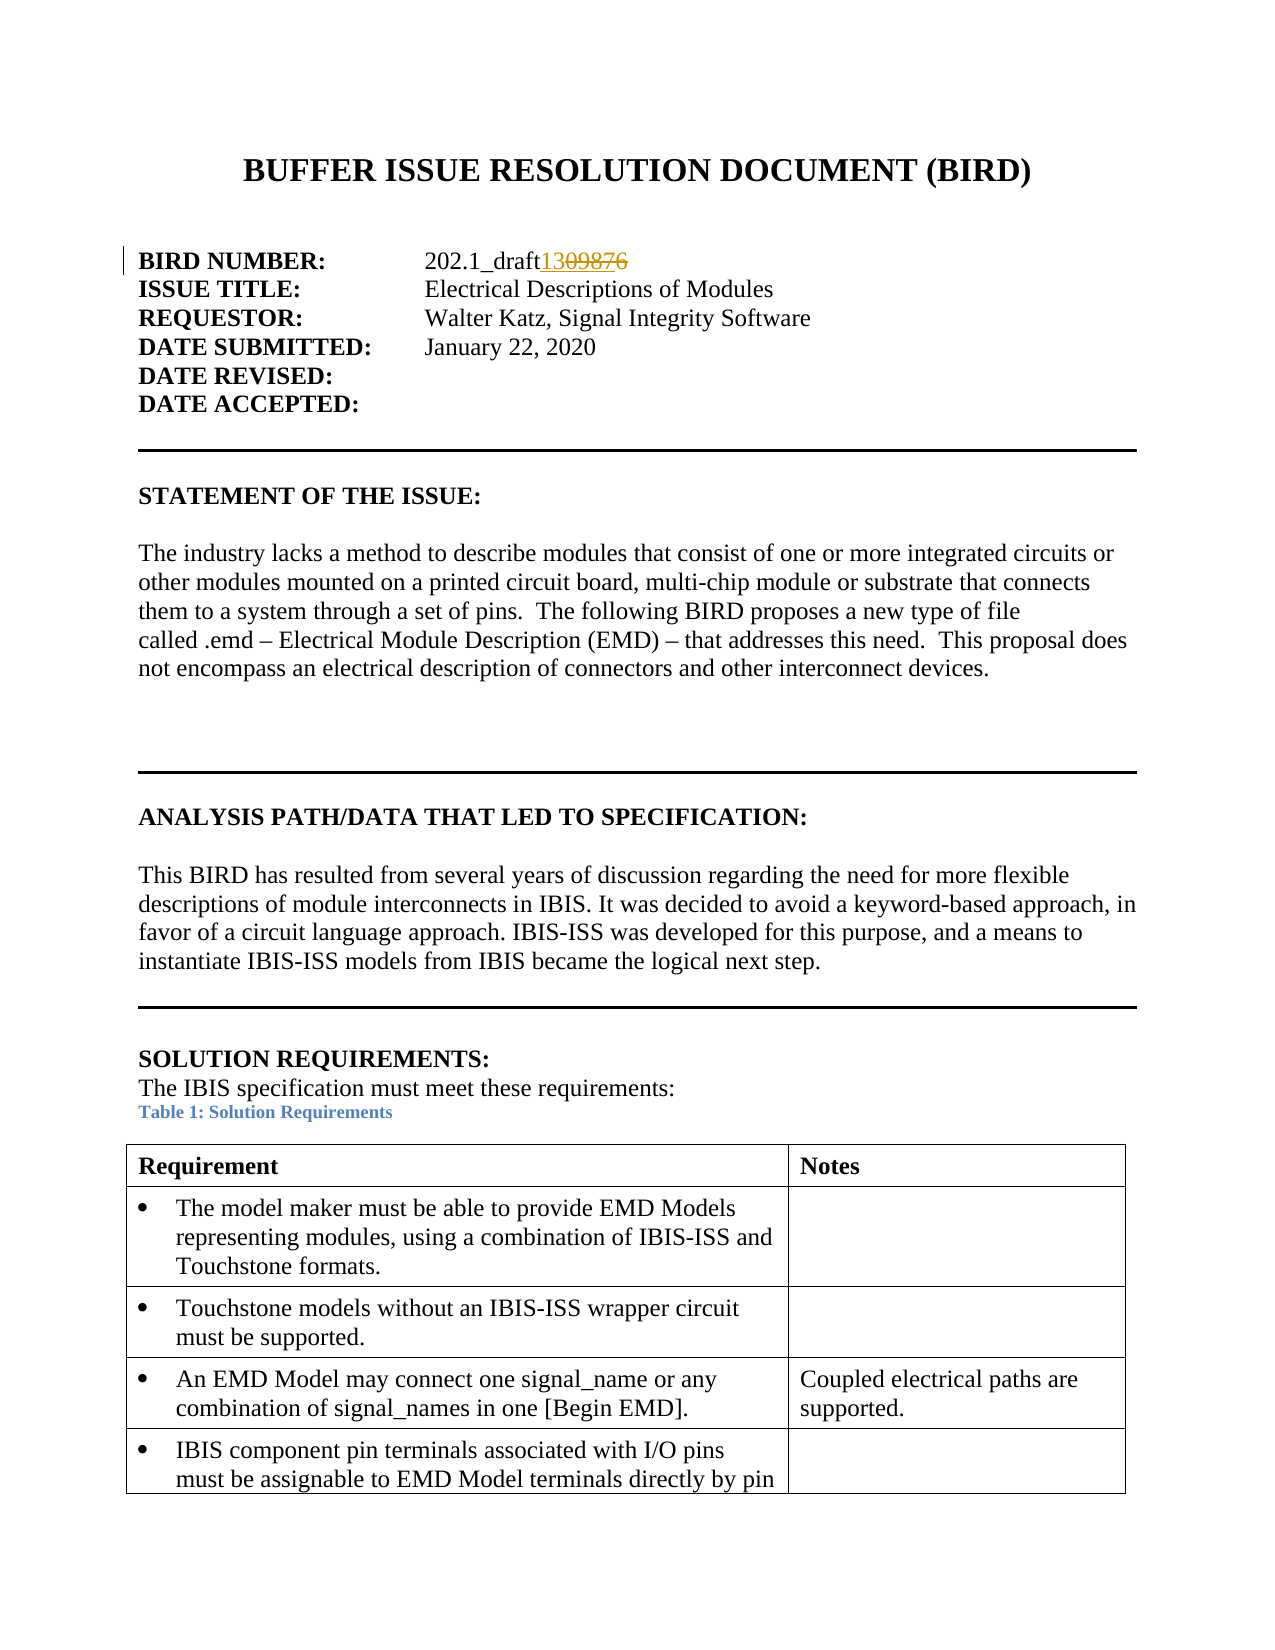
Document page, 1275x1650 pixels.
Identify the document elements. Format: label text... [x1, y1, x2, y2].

text The industry lacks a method to describe modules that consist of one or more integrated circuits or other modules mounted on a printed circuit board, multi-chip module or substrate that connects them to a system through a set of pins. The following BIRD proposes a new type of file called .emd – Electrical Module Description (EMD) – that addresses this need. This proposal does not encompass an electrical description of connectors and other interconnect devices. [138, 538, 1137, 682]
table_cell The model maker must be able to provide EMD Models representing modules, using a combination of IBIS-ISS and Touchstone formats. [127, 1187, 788, 1286]
table_cell [789, 1187, 1125, 1286]
table_cell [789, 1287, 1125, 1357]
text DATE SUBMITTED: January 22, 2020 [138, 332, 1137, 361]
text This BIRD has resulted from several years of discussion regarding the need for more flexible descriptions of module interconnects in IBIS. It was decided to avoid a keyword-based approach, in favor of a circuit language approach. IBIS-ISS was developed for this purpose, and a means to instantiate IBIS-ISS models from IBIS became the logical next step. [138, 860, 1137, 975]
text Table 1: Solution Requirements [138, 1101, 1137, 1123]
text DATE REVISED: [138, 361, 1137, 389]
table_cell [789, 1429, 1125, 1493]
table_cell Touchstone models without an IBIS-ISS wrapper circuit must be supported. [127, 1287, 788, 1357]
text REQUESTOR: Walter Katz, Signal Integrity Software [138, 303, 1137, 332]
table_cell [127, 1429, 788, 1493]
table_cell Coupled electrical paths are supported. [789, 1358, 1125, 1428]
text ISSUE TITLE: Electrical Descriptions of Modules [138, 274, 1137, 303]
table_header Requirement [127, 1145, 788, 1186]
text BUFFER ISSUE RESOLUTION DOCUMENT (BIRD) [138, 150, 1137, 188]
text SOLUTION REQUIREMENTS: [138, 1044, 1137, 1073]
table_cell An EMD Model may connect one signal_name or any combination of signal_names in one [Begin EMD]. [127, 1358, 788, 1428]
text STATEMENT OF THE ISSUE: [138, 481, 1137, 510]
text The IBIS specification must meet these requirements: [138, 1073, 1137, 1101]
text ANALYSIS PATH/DATA THAT LED TO SPECIFICATION: [138, 802, 1137, 831]
text DATE ACCEPTED: [138, 389, 1137, 418]
table_header Notes [789, 1145, 1125, 1186]
text BIRD NUMBER: 202.1_draft [138, 246, 1137, 274]
